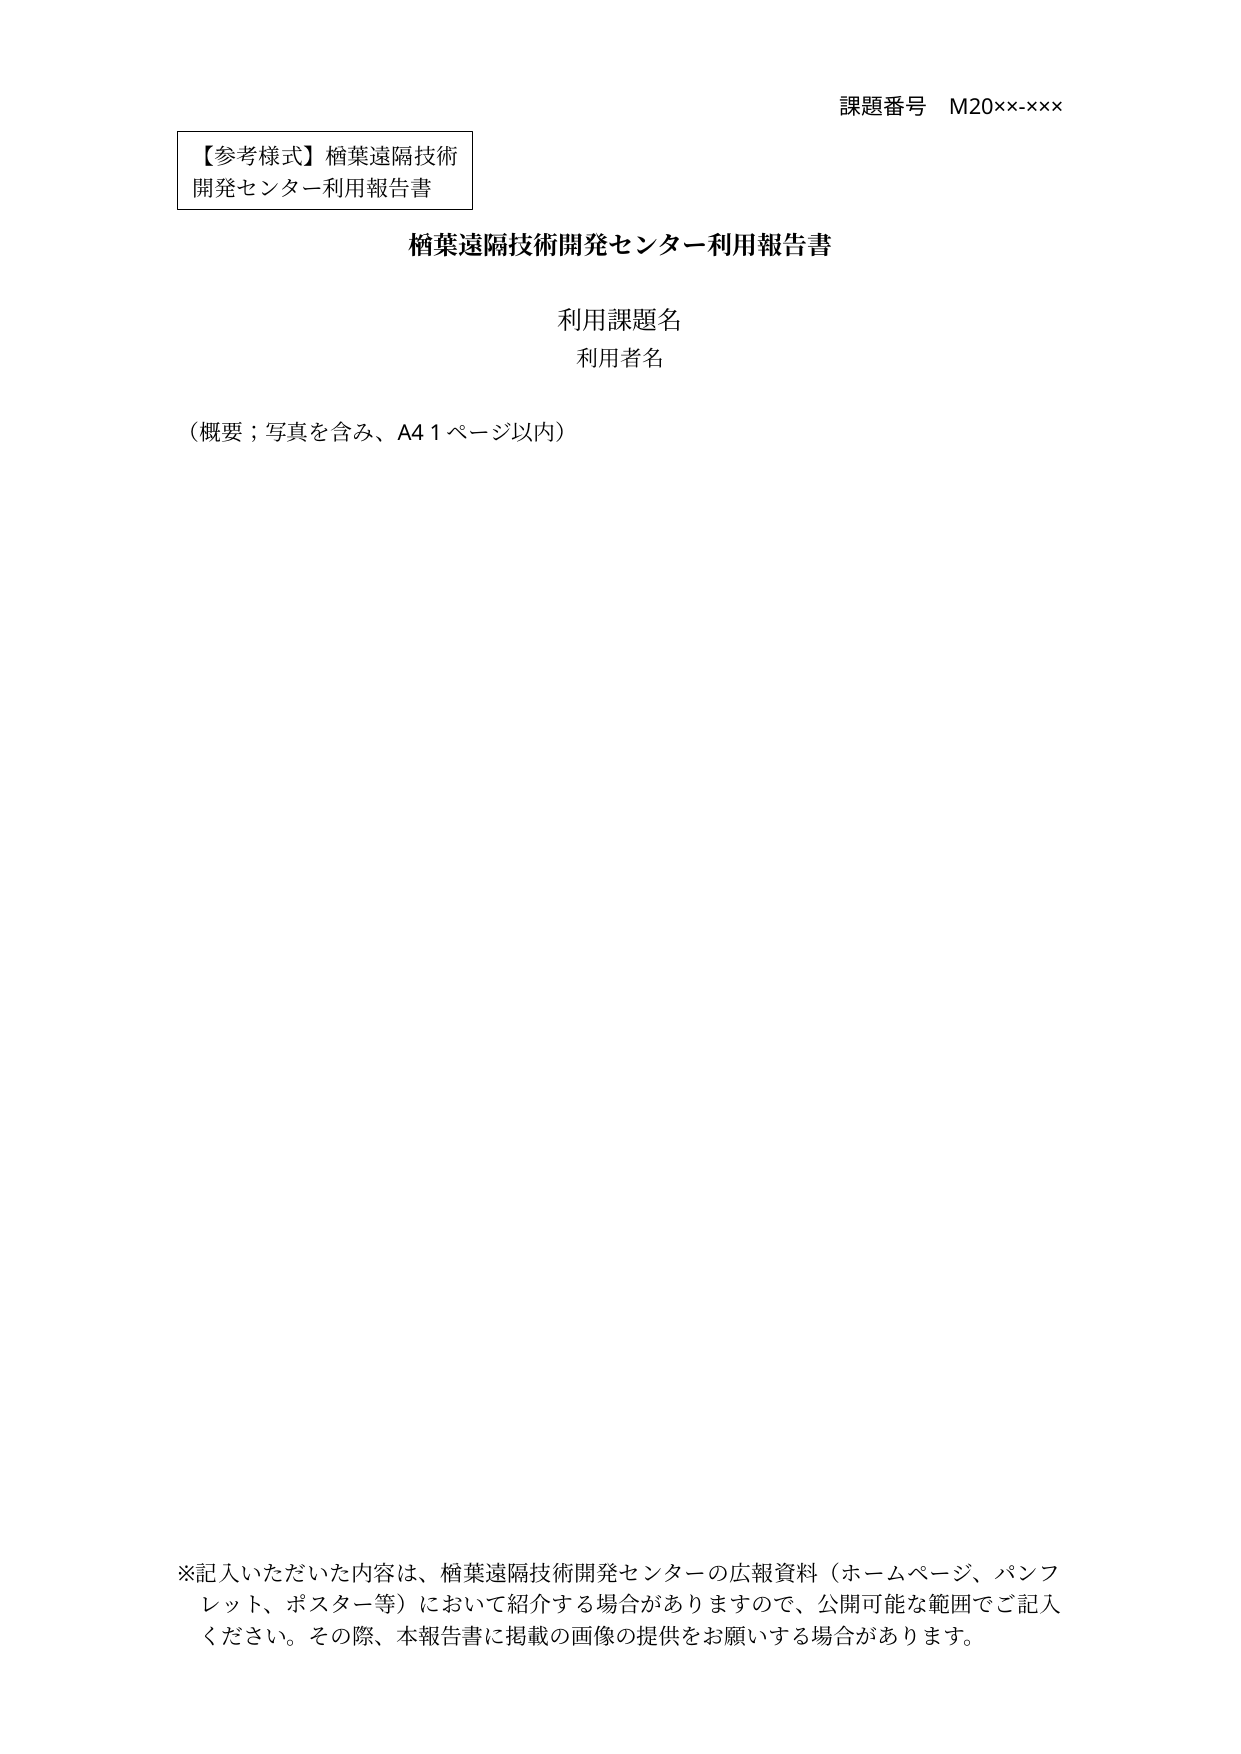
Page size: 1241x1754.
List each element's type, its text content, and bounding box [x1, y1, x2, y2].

text 楢葉遠隔技術開発センター利用報告書 [177, 225, 1063, 263]
text （概要；写真を含み、A4 1ページ以内） [177, 413, 1063, 450]
text 利用者名 [177, 338, 1063, 375]
text 利用課題名 [177, 300, 1063, 338]
